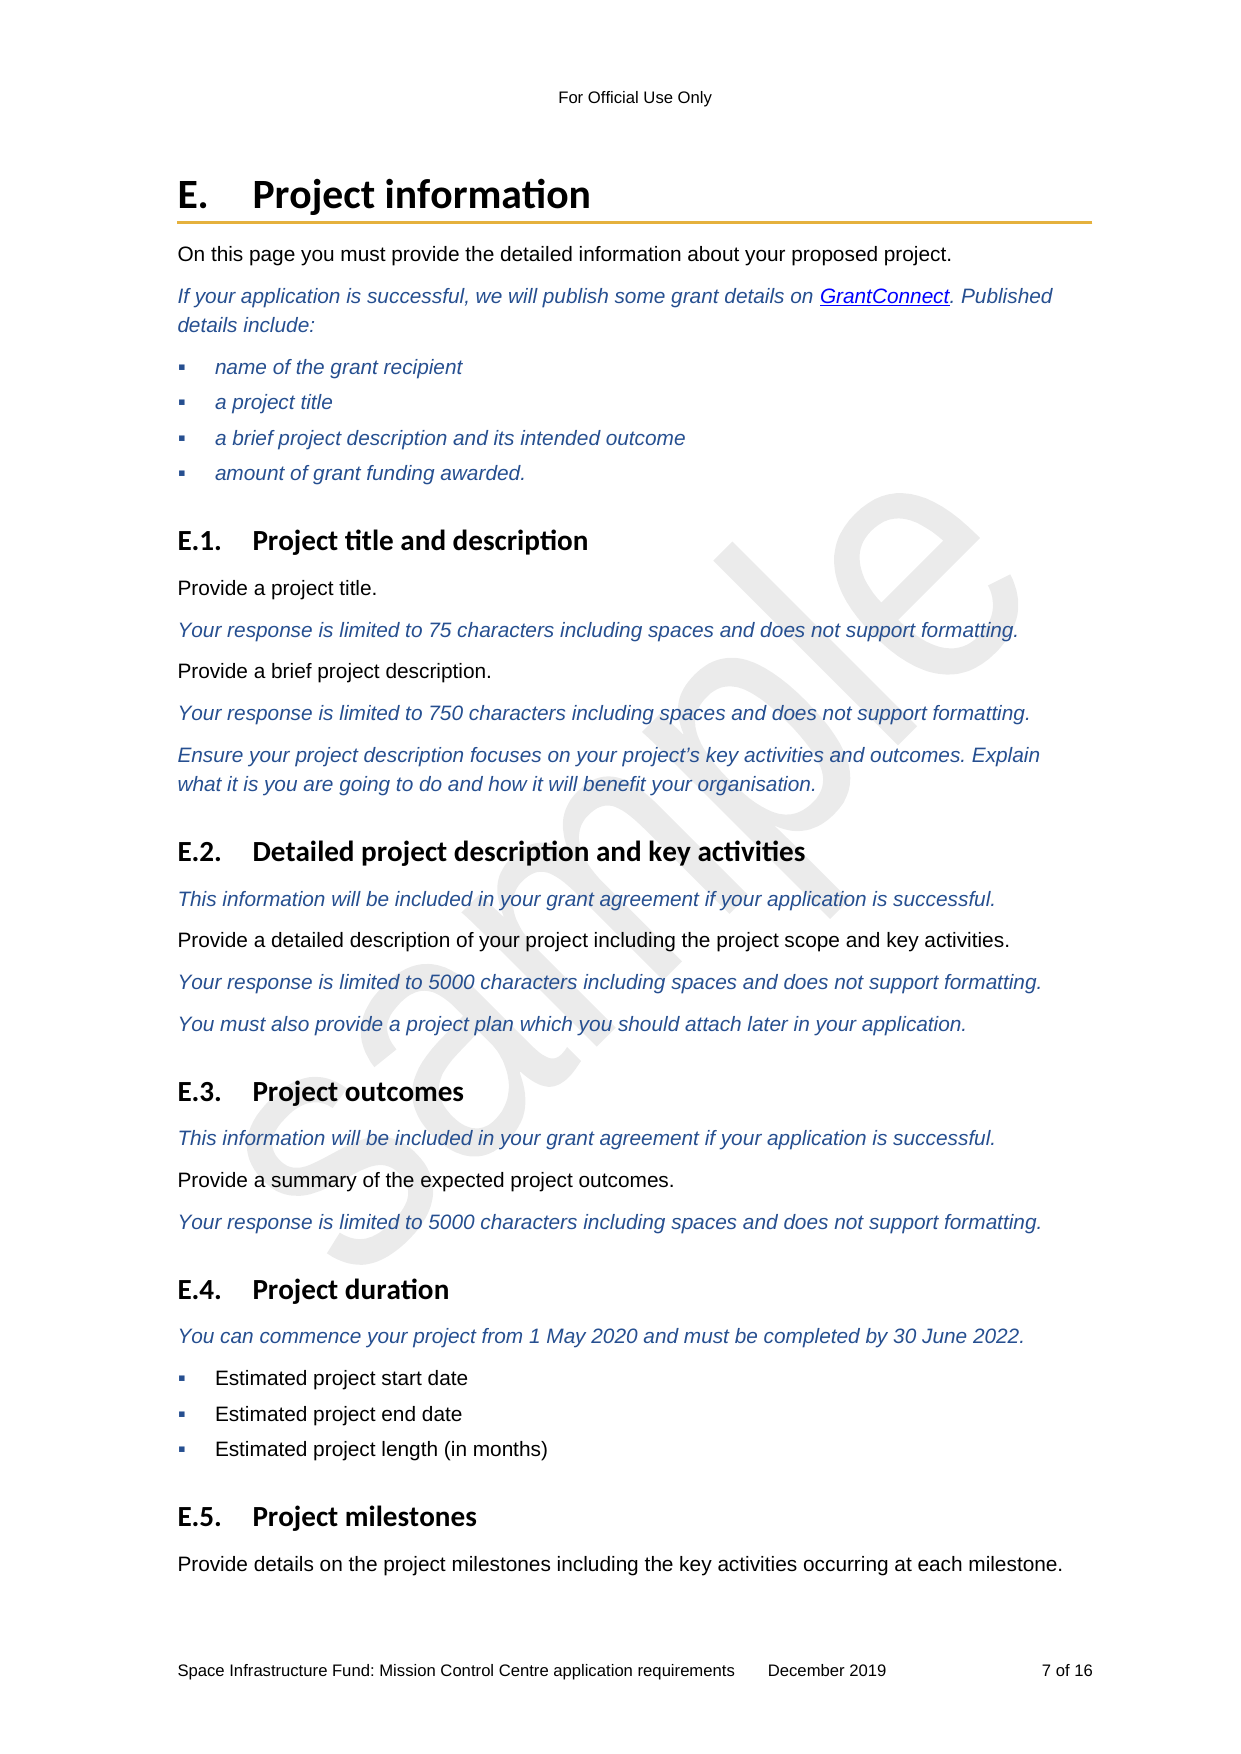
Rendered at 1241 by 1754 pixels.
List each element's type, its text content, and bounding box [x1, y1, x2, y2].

text Provide details on the project milestones including the key activities occurring at each milestone. [177, 1546, 1092, 1576]
list Estimated project length (in months) [177, 1432, 1092, 1461]
text Your response is limited to 750 characters including spaces and does not support formatting. [177, 696, 1092, 725]
text Your response is limited to 75 characters including spaces and does not support formatting. [177, 612, 1092, 641]
text Your response is limited to 5000 characters including spaces and does not support formatting. [177, 964, 1092, 994]
list Estimated project start date [177, 1361, 1092, 1390]
subtitle Project title and description [177, 522, 1092, 558]
text This information will be included in your grant agreement if your application is successful. [177, 881, 1092, 910]
list Estimated project end date [177, 1396, 1092, 1425]
text You must also provide a project plan which you should attach later in your application. [177, 1006, 1092, 1035]
subtitle Project outcomes [177, 1073, 1092, 1108]
subtitle Project information [177, 168, 1092, 221]
subtitle Project duration [177, 1271, 1092, 1307]
subtitle Detailed project description and key activities [177, 833, 1092, 869]
text You can commence your project from 1 May 2020 and must be completed by 30 June 2022. [177, 1319, 1092, 1348]
text Provide a summary of the expected project outcomes. [177, 1163, 1092, 1192]
text This information will be included in your grant agreement if your application is successful. [177, 1121, 1092, 1150]
text Provide a detailed description of your project including the project scope and key activities. [177, 923, 1092, 952]
text If your application is successful, we will publish some grant details on GrantConnect. Published details include: [177, 279, 1092, 337]
list name of the grant recipient [177, 349, 1092, 379]
text Your response is limited to 5000 characters including spaces and does not support formatting. [177, 1204, 1092, 1233]
text On this page you must provide the detailed information about your proposed project. [177, 237, 1092, 266]
text Ensure your project description focuses on your project’s key activities and outcomes. Explain what it is you are going to do and how it will benefit your organisation. [177, 737, 1092, 796]
subtitle Project milestones [177, 1498, 1092, 1534]
list a project title [177, 385, 1092, 414]
text Provide a brief project description. [177, 654, 1092, 683]
list a brief project description and its intended outcome [177, 420, 1092, 449]
text Provide a project title. [177, 571, 1092, 600]
list amount of grant funding awarded. [177, 456, 1092, 485]
